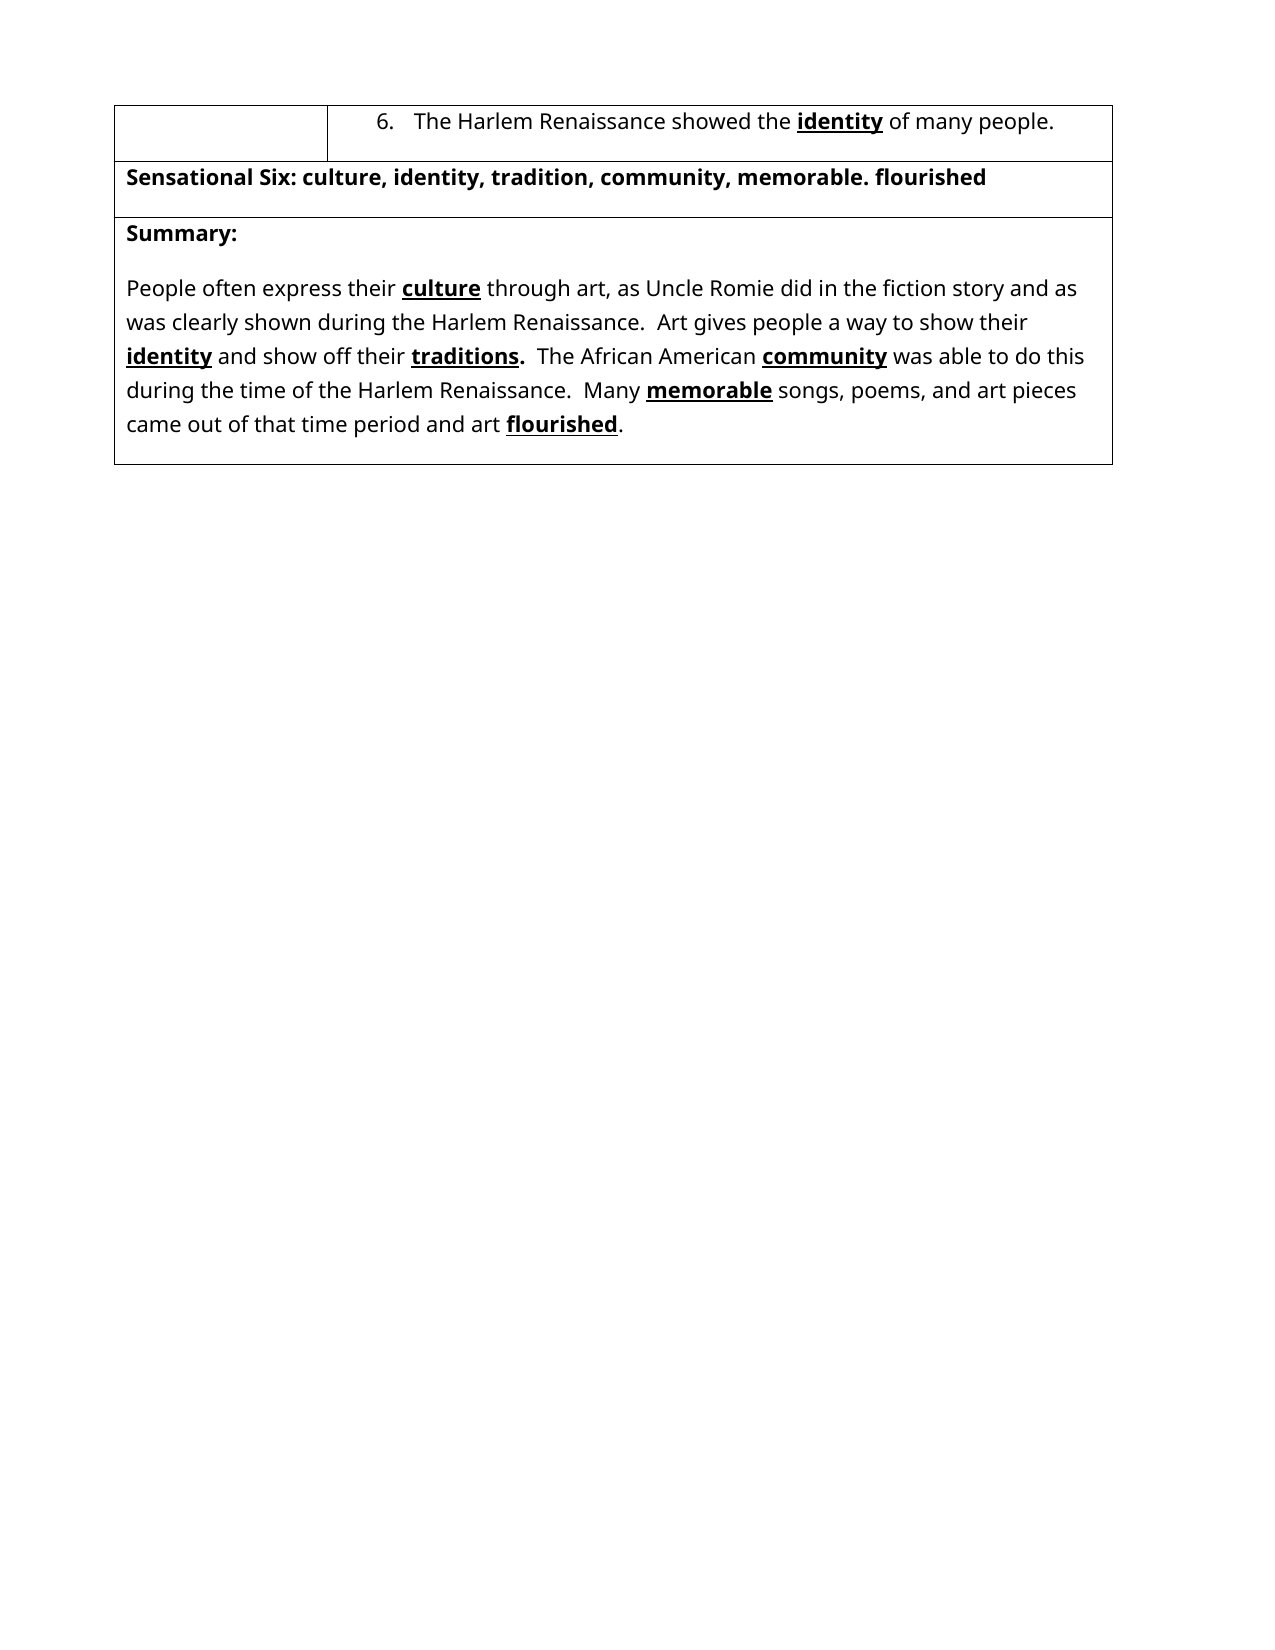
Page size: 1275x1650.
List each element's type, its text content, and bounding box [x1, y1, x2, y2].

table_cell Summary: People often express their culture through art, as Uncle Romie did in the fiction story and as was clearly shown during the Harlem Renaissance. Art gives people a way to show their identity and show off their traditions. The African American community was able to do this during the time of the Harlem Renaissance. Many memorable songs, poems, and art pieces came out of that time period and art flourished. [115, 218, 1112, 464]
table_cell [328, 106, 1112, 161]
table_cell Sensational Six: culture, identity, tradition, community, memorable. flourished [115, 162, 1112, 217]
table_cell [115, 106, 327, 161]
